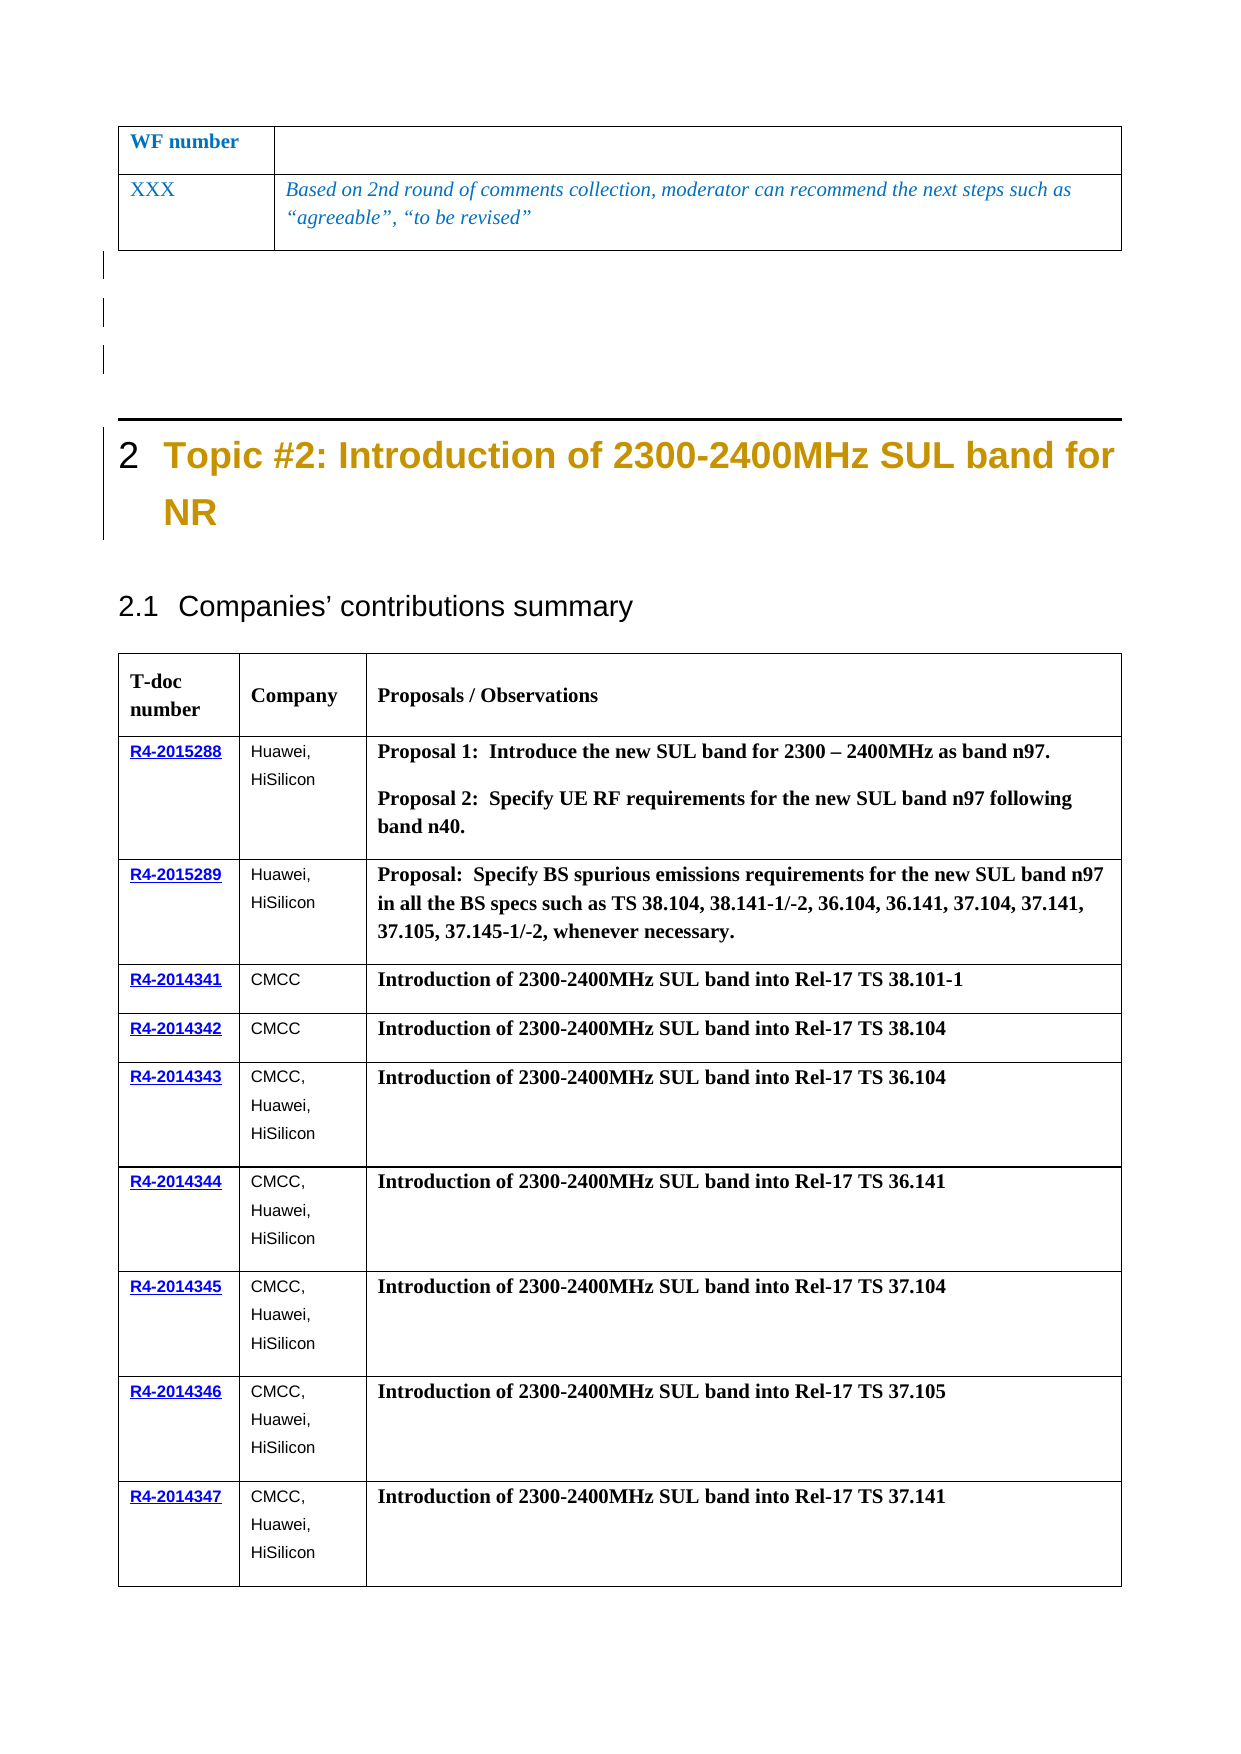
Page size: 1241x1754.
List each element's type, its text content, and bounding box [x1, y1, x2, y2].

table_cell Introduction of 2300-2400MHz SUL band into Rel-17 TS 38.104 [367, 1014, 1121, 1062]
table_cell CMCC, Huawei, HiSilicon [240, 1063, 366, 1166]
table_cell CMCC, Huawei, HiSilicon [240, 1272, 366, 1376]
table_cell Introduction of 2300-2400MHz SUL band into Rel-17 TS 38.101-1 [367, 965, 1121, 1013]
table_header Proposals / Observations [367, 654, 1121, 736]
table_cell Introduction of 2300-2400MHz SUL band into Rel-17 TS 37.105 [367, 1377, 1121, 1481]
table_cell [240, 1482, 366, 1586]
table_cell R4-2014344 [119, 1168, 239, 1271]
subtitle Companies’ contributions summary [118, 578, 1122, 634]
table_cell Introduction of 2300-2400MHz SUL band into Rel-17 TS 36.141 [367, 1168, 1121, 1271]
table_cell R4-2014345 [119, 1272, 239, 1376]
table_cell R4-2014343 [119, 1063, 239, 1166]
table_cell CMCC [240, 965, 366, 1013]
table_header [275, 127, 1121, 174]
subtitle Topic #2: Introduction of 2300-2400MHz SUL band for NR [118, 421, 1122, 540]
table_header CR/TP/LS/WF number [119, 127, 274, 174]
table_cell Introduction of 2300-2400MHz SUL band into Rel-17 TS 36.104 [367, 1063, 1121, 1166]
table_cell Introduction of 2300-2400MHz SUL band into Rel-17 TS 37.104 [367, 1272, 1121, 1376]
table_cell CMCC [240, 1014, 366, 1062]
table_cell Huawei, HiSilicon [240, 737, 366, 859]
table_cell Based on 2nd round of comments collection, moderator can recommend the next steps such as “agreeable”, “to be revised” [275, 175, 1121, 250]
table_cell R4-2014342 [119, 1014, 239, 1062]
table_header Company [240, 654, 366, 736]
table_cell CMCC, Huawei, HiSilicon [240, 1168, 366, 1271]
table_header T-doc number [119, 654, 239, 736]
table_cell Proposal 1: Introduce the new SUL band for 2300 – 2400MHz as band n97. Proposal 2: Specify UE RF requirements for the new SUL band n97 following band n40. [367, 737, 1121, 859]
table_cell Introduction of 2300-2400MHz SUL band into Rel-17 TS 37.141 [367, 1482, 1121, 1586]
table_cell R4-2015288 [119, 737, 239, 859]
table_cell R4-2014346 [119, 1377, 239, 1481]
table_cell R4-2014341 [119, 965, 239, 1013]
table_cell XXX [119, 175, 274, 250]
table_cell R4-2015289 [119, 860, 239, 964]
table_cell Huawei, HiSilicon [240, 860, 366, 964]
table_cell R4-2014347 [119, 1482, 239, 1586]
table_cell CMCC, Huawei, HiSilicon [240, 1377, 366, 1481]
table_cell Proposal: Specify BS spurious emissions requirements for the new SUL band n97 in all the BS specs such as TS 38.104, 38.141-1/-2, 36.104, 36.141, 37.104, 37.141, 37.105, 37.145-1/-2, whenever necessary. [367, 860, 1121, 964]
